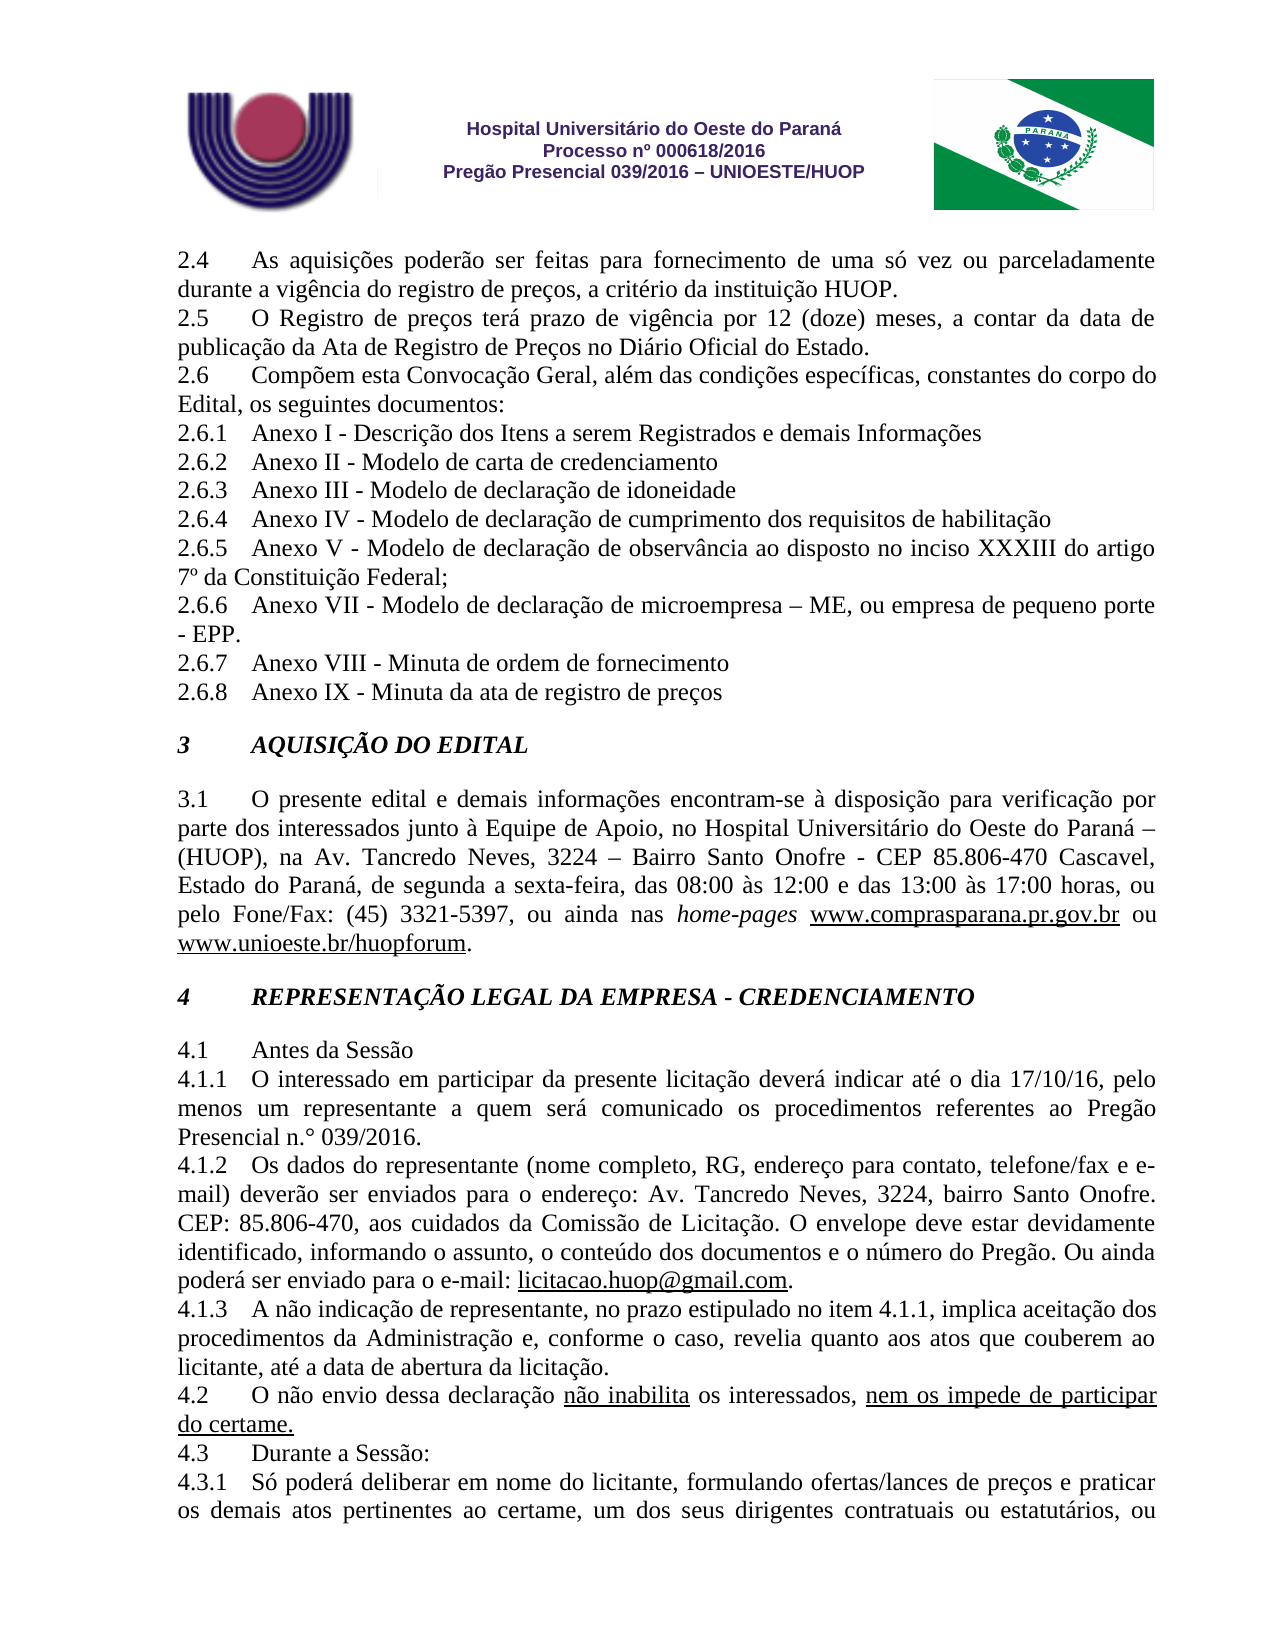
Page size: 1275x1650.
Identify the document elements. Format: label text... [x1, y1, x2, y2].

list Anexo III - Modelo de declaração de idoneidade [177, 475, 1157, 504]
list Anexo VII - Modelo de declaração de microempresa – ME, ou empresa de pequeno porte - EPP. [177, 590, 1157, 648]
list Durante a Sessão: [177, 1438, 1157, 1467]
list O interessado em participar da presente licitação deverá indicar até o dia 17/10/16, pelo menos um representante a quem será comunicado os procedimentos referentes ao Pregão Presencial n.° 039/2016. [177, 1064, 1157, 1150]
list O não envio dessa declaração não inabilita os interessados, nem os impede de participar do certame. [177, 1380, 1157, 1438]
list Anexo IV - Modelo de declaração de cumprimento dos requisitos de habilitação [177, 504, 1157, 533]
list Anexo II - Modelo de carta de credenciamento [177, 447, 1157, 475]
list Os dados do representante (nome completo, RG, endereço para contato, telefone/fax e e-mail) deverão ser enviados para o endereço: Av. Tancredo Neves, 3224, bairro Santo Onofre. CEP: 85.806-470, aos cuidados da Comissão de Licitação. O envelope deve estar devidamente identificado, informando o assunto, o conteúdo dos documentos e o número do Pregão. Ou ainda poderá ser enviado para o e-mail: licitacao.huop@gmail.com. [177, 1150, 1157, 1294]
list O presente edital e demais informações encontram-se à disposição para verificação por parte dos interessados junto à Equipe de Apoio, no Hospital Universitário do Oeste do Paraná – (HUOP), na Av. Tancredo Neves, 3224 – Bairro Santo Onofre - CEP 85.806-470 Cascavel, Estado do Paraná, de segunda a sexta-feira, das 08:00 às 12:00 e das 13:00 às 17:00 horas, ou pelo Fone/Fax: (45) 3321-5397, ou ainda nas home-pages www.comprasparana.pr.gov.br ou www.unioeste.br/huopforum. [177, 784, 1157, 957]
list Anexo VIII - Minuta de ordem de fornecimento [177, 648, 1157, 677]
list As aquisições poderão ser feitas para fornecimento de uma só vez ou parceladamente durante a vigência do registro de preços, a critério da instituição HUOP. [177, 245, 1157, 303]
picture [933, 79, 1154, 210]
picture [176, 81, 378, 226]
subtitle REPRESENTAÇÃO LEGAL DA EMPRESA - CREDENCIAMENTO [177, 982, 1157, 1010]
list A não indicação de representante, no prazo estipulado no item 4.1.1, implica aceitação dos procedimentos da Administração e, conforme o caso, revelia quanto aos atos que couberem ao licitante, até a data de abertura da licitação. [177, 1294, 1157, 1380]
list Antes da Sessão [177, 1035, 1157, 1064]
subtitle AQUISIÇÃO DO EDITAL [177, 730, 1157, 759]
list Compõem esta Convocação Geral, além das condições específicas, constantes do corpo do Edital, os seguintes documentos: [177, 360, 1157, 418]
list Anexo V - Modelo de declaração de observância ao disposto no inciso XXXIII do artigo 7º da Constituição Federal; [177, 533, 1157, 590]
list Anexo IX - Minuta da ata de registro de preços [177, 677, 1157, 705]
list Anexo I - Descrição dos Itens a serem Registrados e demais Informações [177, 418, 1157, 447]
list O Registro de preços terá prazo de vigência por 12 (doze) meses, a contar da data de publicação da Ata de Registro de Preços no Diário Oficial do Estado. [177, 303, 1157, 360]
